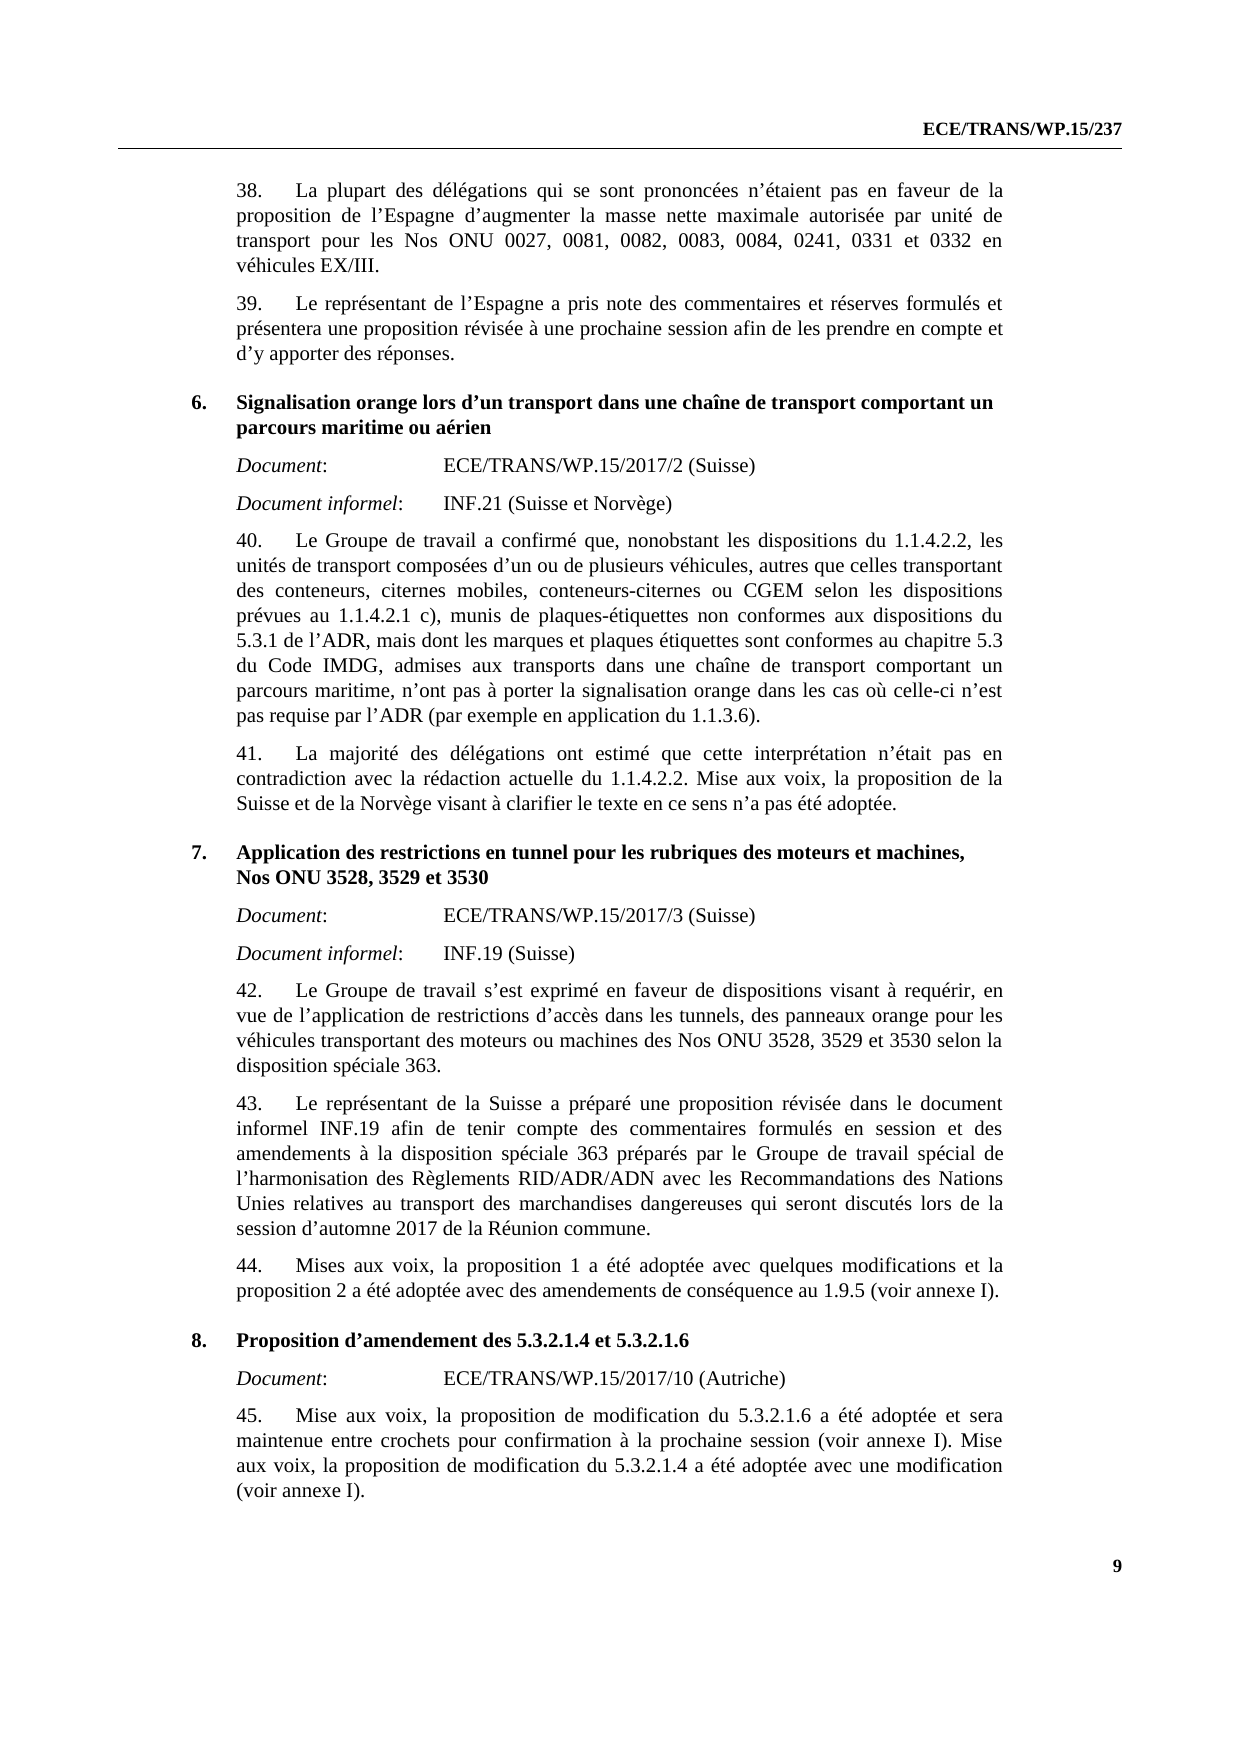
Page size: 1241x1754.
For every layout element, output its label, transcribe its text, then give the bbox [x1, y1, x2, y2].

text Document: ECE/TRANS/WP.15/2017/10 (Autriche) [236, 1365, 1004, 1390]
text 42. Le Groupe de travail s’est exprimé en faveur de dispositions visant à requérir, en vue de l’application de restrictions d’accès dans les tunnels, des panneaux orange pour les véhicules transportant des moteurs ou machines des Nos ONU 3528, 3529 et 3530 selon la disposition spéciale 363. [236, 977, 1004, 1077]
text 7. Application des restrictions en tunnel pour les rubriques des moteurs et machines, Nos ONU 3528, 3529 et 3530 [118, 840, 1004, 890]
text 40. Le Groupe de travail a confirmé que, nonobstant les dispositions du 1.1.4.2.2, les unités de transport composées d’un ou de plusieurs véhicules, autres que celles transportant des conteneurs, citernes mobiles, conteneurs-citernes ou CGEM selon les dispositions prévues au 1.1.4.2.1 c), munis de plaques-étiquettes non conformes aux dispositions du 5.3.1 de l’ADR, mais dont les marques et plaques étiquettes sont conformes au chapitre 5.3 du Code IMDG, admises aux transports dans une chaîne de transport comportant un parcours maritime, n’ont pas à porter la signalisation orange dans les cas où celle-ci n’est pas requise par l’ADR (par exemple en application du 1.1.3.6). [236, 527, 1004, 727]
text Document informel: INF.21 (Suisse et Norvège) [236, 490, 1004, 515]
text 43. Le représentant de la Suisse a préparé une proposition révisée dans le document informel INF.19 afin de tenir compte des commentaires formulés en session et des amendements à la disposition spéciale 363 préparés par le Groupe de travail spécial de l’harmonisation des Règlements RID/ADR/ADN avec les Recommandations des Nations Unies relatives au transport des marchandises dangereuses qui seront discutés lors de la session d’automne 2017 de la Réunion commune. [236, 1090, 1004, 1240]
text Document informel: INF.19 (Suisse) [236, 940, 1004, 965]
text Document: ECE/TRANS/WP.15/2017/3 (Suisse) [236, 902, 1004, 927]
text 6. Signalisation orange lors d’un transport dans une chaîne de transport comportant un parcours maritime ou aérien [118, 390, 1004, 440]
text 44. Mises aux voix, la proposition 1 a été adoptée avec quelques modifications et la proposition 2 a été adoptée avec des amendements de conséquence au 1.9.5 (voir annexe I). [236, 1252, 1004, 1302]
text 8. Proposition d’amendement des 5.3.2.1.4 et 5.3.2.1.6 [118, 1327, 1004, 1352]
text Document: ECE/TRANS/WP.15/2017/2 (Suisse) [236, 452, 1004, 477]
text 45. Mise aux voix, la proposition de modification du 5.3.2.1.6 a été adoptée et sera maintenue entre crochets pour confirmation à la prochaine session (voir annexe I). Mise aux voix, la proposition de modification du 5.3.2.1.4 a été adoptée avec une modification (voir annexe I). [236, 1402, 1004, 1502]
text 39. Le représentant de l’Espagne a pris note des commentaires et réserves formulés et présentera une proposition révisée à une prochaine session afin de les prendre en compte et d’y apporter des réponses. [236, 290, 1004, 365]
text 41. La majorité des délégations ont estimé que cette interprétation n’était pas en contradiction avec la rédaction actuelle du 1.1.4.2.2. Mise aux voix, la proposition de la Suisse et de la Norvège visant à clarifier le texte en ce sens n’a pas été adoptée. [236, 740, 1004, 815]
text 38. La plupart des délégations qui se sont prononcées n’étaient pas en faveur de la proposition de l’Espagne d’augmenter la masse nette maximale autorisée par unité de transport pour les Nos ONU 0027, 0081, 0082, 0083, 0084, 0241, 0331 et 0332 en véhicules EX/III. [236, 177, 1004, 277]
